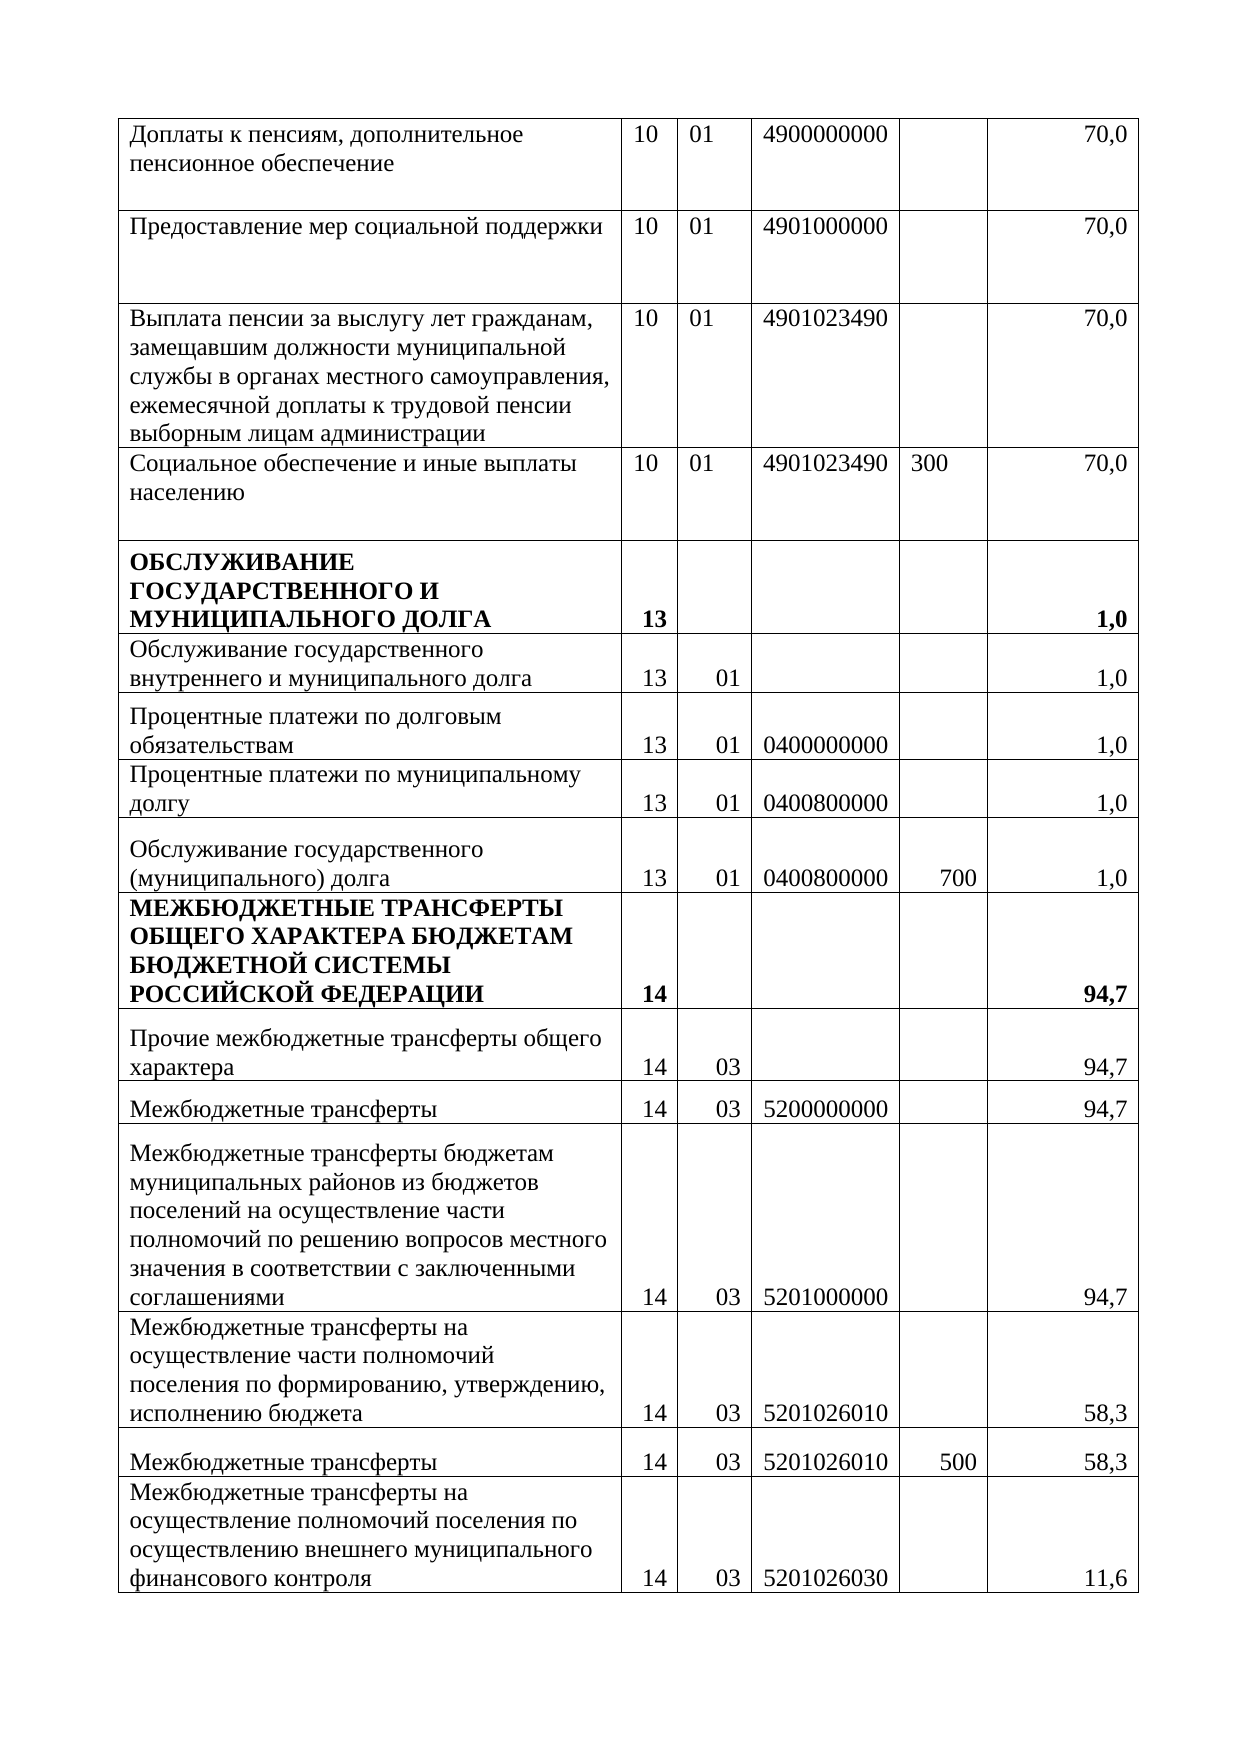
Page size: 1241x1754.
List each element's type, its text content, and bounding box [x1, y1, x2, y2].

table_cell [900, 893, 987, 1008]
table_cell 5201026030 [752, 1477, 899, 1592]
table_cell 1,0 [988, 760, 1138, 817]
table_cell 70,0 [988, 119, 1138, 210]
table_cell 500 [900, 1428, 987, 1476]
table_cell 03 [678, 1009, 751, 1080]
table_cell Межбюджетные трансферты на осуществление части полномочий поселения по формированию, утверждению, исполнению бюджета [119, 1312, 621, 1427]
table_cell 1,0 [988, 693, 1138, 758]
table_cell 13 [622, 693, 677, 758]
table_cell [752, 634, 899, 692]
table_cell 70,0 [988, 448, 1138, 539]
table_cell 700 [900, 818, 987, 892]
table_cell 5201026010 [752, 1428, 899, 1476]
table_cell 03 [678, 1124, 751, 1311]
table_cell 94,7 [988, 1124, 1138, 1311]
table_cell [900, 634, 987, 692]
table_cell 14 [622, 1477, 677, 1592]
table_cell Межбюджетные трансферты [119, 1428, 621, 1476]
table_cell ОБСЛУЖИВАНИЕ ГОСУДАРСТВЕННОГО И МУНИЦИПАЛЬНОГО ДОЛГА [119, 541, 621, 633]
table_cell 4901023490 [752, 304, 899, 447]
table_cell 10 [622, 304, 677, 447]
table_cell Межбюджетные трансферты бюджетам муниципальных районов из бюджетов поселений на осуществление части полномочий по решению вопросов местного значения в соответствии с заключенными соглашениями [119, 1124, 621, 1311]
table_cell 13 [622, 541, 677, 633]
table_cell 1,0 [988, 818, 1138, 892]
table_cell 13 [622, 634, 677, 692]
table_cell [752, 893, 899, 1008]
table_cell 10 [622, 448, 677, 539]
table_cell [900, 1124, 987, 1311]
table_cell [752, 541, 899, 633]
table_cell [900, 1477, 987, 1592]
table_cell 01 [678, 304, 751, 447]
table_cell 70,0 [988, 211, 1138, 302]
table_cell Обслуживание государственного внутреннего и муниципального долга [119, 634, 621, 692]
table_cell Процентные платежи по долговым обязательствам [119, 693, 621, 758]
table_cell [900, 304, 987, 447]
table_cell 1,0 [988, 541, 1138, 633]
table_cell Прочие межбюджетные трансферты общего характера [119, 1009, 621, 1080]
table_cell МЕЖБЮДЖЕТНЫЕ ТРАНСФЕРТЫ ОБЩЕГО ХАРАКТЕРА БЮДЖЕТАМ БЮДЖЕТНОЙ СИСТЕМЫ РОССИЙСКОЙ ФЕДЕРАЦИИ [119, 893, 621, 1008]
table_cell Предоставление мер социальной поддержки [119, 211, 621, 302]
table_cell 0400000000 [752, 693, 899, 758]
table_cell 01 [678, 211, 751, 302]
table_cell 01 [678, 693, 751, 758]
table_cell Социальное обеспечение и иные выплаты населению [119, 448, 621, 539]
table_cell Выплата пенсии за выслугу лет гражданам, замещавшим должности муниципальной службы в органах местного самоуправления, ежемесячной доплаты к трудовой пенсии выборным лицам администрации [119, 304, 621, 447]
table_cell 01 [678, 634, 751, 692]
table_cell 0400800000 [752, 818, 899, 892]
table_cell 03 [678, 1312, 751, 1427]
table_cell 10 [622, 119, 677, 210]
table_cell 1,0 [988, 634, 1138, 692]
table_cell 5201026010 [752, 1312, 899, 1427]
table_cell 94,7 [988, 893, 1138, 1008]
table_cell 01 [678, 760, 751, 817]
table_cell 14 [622, 893, 677, 1008]
table_cell 94,7 [988, 1081, 1138, 1123]
table_cell Доплаты к пенсиям, дополнительное пенсионное обеспечение [119, 119, 621, 210]
table_cell [900, 119, 987, 210]
table_cell 03 [678, 1081, 751, 1123]
table_cell 5201000000 [752, 1124, 899, 1311]
table_cell 5200000000 [752, 1081, 899, 1123]
table_cell [752, 1009, 899, 1080]
table_cell Обслуживание государственного (муниципального) долга [119, 818, 621, 892]
table_cell [678, 541, 751, 633]
table_cell Межбюджетные трансферты [119, 1081, 621, 1123]
table_cell 4901023490 [752, 448, 899, 539]
table_cell Межбюджетные трансферты на осуществление полномочий поселения по осуществлению внешнего муниципального финансового контроля [119, 1477, 621, 1592]
table_cell 01 [678, 119, 751, 210]
table_cell [900, 541, 987, 633]
table_cell [900, 693, 987, 758]
table_cell 300 [900, 448, 987, 539]
table_cell [900, 211, 987, 302]
table_cell [900, 760, 987, 817]
table_cell [900, 1081, 987, 1123]
table_cell 14 [622, 1124, 677, 1311]
table_cell [678, 893, 751, 1008]
table_cell 58,3 [988, 1312, 1138, 1427]
table_cell [900, 1009, 987, 1080]
table_cell 4901000000 [752, 211, 899, 302]
table_cell 13 [622, 818, 677, 892]
table_cell 13 [622, 760, 677, 817]
table_cell 01 [678, 448, 751, 539]
table_cell 14 [622, 1428, 677, 1476]
table_cell Процентные платежи по муниципальному долгу [119, 760, 621, 817]
table_cell 4900000000 [752, 119, 899, 210]
table_cell 0400800000 [752, 760, 899, 817]
table_cell 11,6 [988, 1477, 1138, 1592]
table_cell 58,3 [988, 1428, 1138, 1476]
table_cell 03 [678, 1428, 751, 1476]
table_cell [900, 1312, 987, 1427]
table_cell 94,7 [988, 1009, 1138, 1080]
table_cell 70,0 [988, 304, 1138, 447]
table_cell 03 [678, 1477, 751, 1592]
table_cell 01 [678, 818, 751, 892]
table_cell 14 [622, 1312, 677, 1427]
table_cell 14 [622, 1081, 677, 1123]
table_cell 14 [622, 1009, 677, 1080]
table_cell 10 [622, 211, 677, 302]
